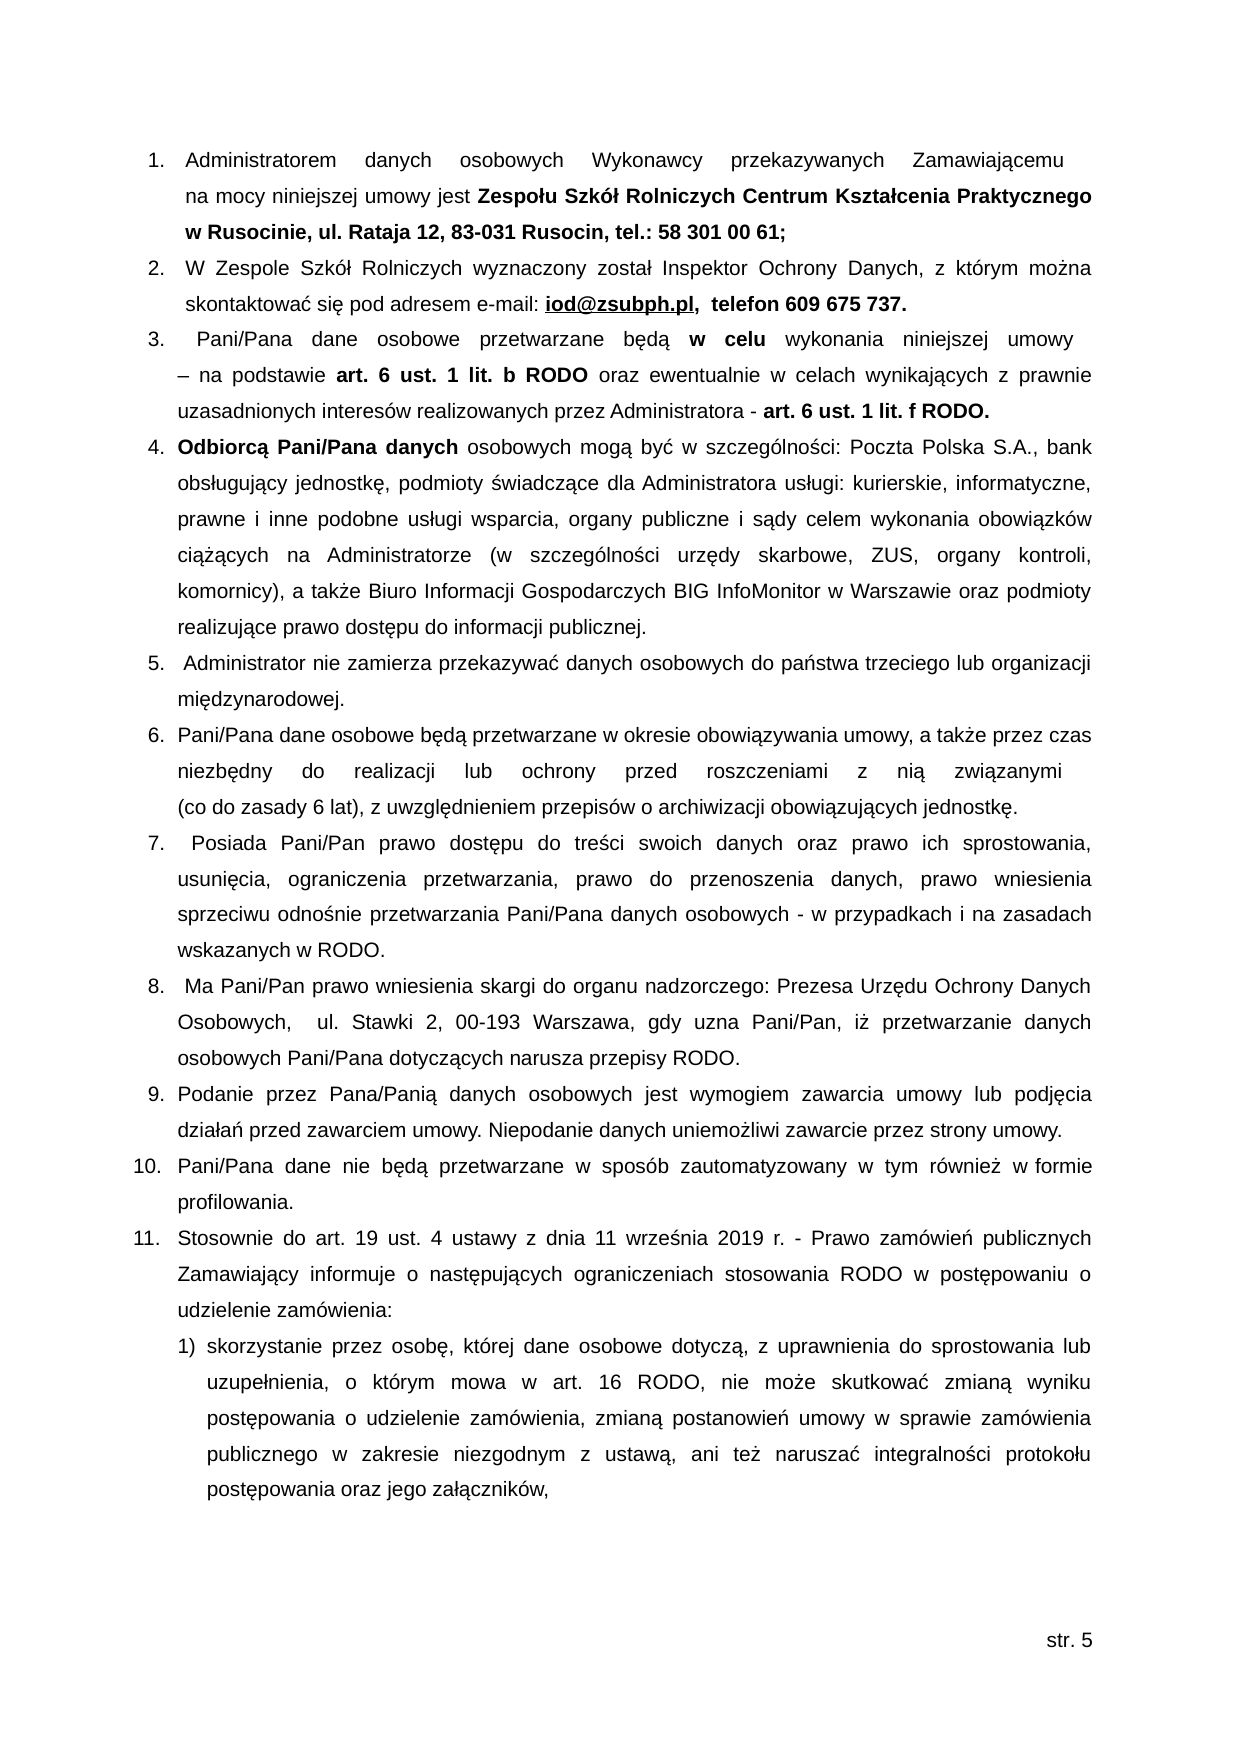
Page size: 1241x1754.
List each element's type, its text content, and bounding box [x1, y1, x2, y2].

list Odbiorcą Pani/Pana danych osobowych mogą być w szczególności: Poczta Polska S.A., bank obsługujący jednostkę, podmioty świadczące dla Administratora usługi: kurierskie, informatyczne, prawne i inne podobne usługi wsparcia, organy publiczne i sądy celem wykonania obowiązków ciążących na Administratorze (w szczególności urzędy skarbowe, ZUS, organy kontroli, komornicy), a także Biuro Informacji Gospodarczych BIG InfoMonitor w Warszawie oraz podmioty realizujące prawo dostępu do informacji publicznej. [148, 435, 1093, 639]
list W Zespole Szkół Rolniczych wyznaczony został Inspektor Ochrony Danych, z którym można skontaktować się pod adresem e-mail: iod@zsubph.pl, telefon 609 675 737. [148, 255, 1093, 315]
list Stosownie do art. 19 ust. 4 ustawy z dnia 11 września 2019 r. - Prawo zamówień publicznych Zamawiający informuje o następujących ograniczeniach stosowania RODO w postępowaniu o udzielenie zamówienia: [133, 1226, 1093, 1322]
list Pani/Pana dane nie będą przetwarzane w sposób zautomatyzowany w tym również w formie profilowania. [133, 1154, 1093, 1214]
list Podanie przez Pana/Panią danych osobowych jest wymogiem zawarcia umowy lub podjęcia działań przed zawarciem umowy. Niepodanie danych uniemożliwi zawarcie przez strony umowy. [148, 1082, 1093, 1142]
list Posiada Pani/Pan prawo dostępu do treści swoich danych oraz prawo ich sprostowania, usunięcia, ograniczenia przetwarzania, prawo do przenoszenia danych, prawo wniesienia sprzeciwu odnośnie przetwarzania Pani/Pana danych osobowych - w przypadkach i na zasadach wskazanych w RODO. [148, 830, 1093, 962]
list Administrator nie zamierza przekazywać danych osobowych do państwa trzeciego lub organizacji międzynarodowej. [148, 651, 1093, 711]
list Pani/Pana dane osobowe przetwarzane będą w celu wykonania niniejszej umowy – na podstawie art. 6 ust. 1 lit. b RODO oraz ewentualnie w celach wynikających z prawnie uzasadnionych interesów realizowanych przez Administratora - art. 6 ust. 1 lit. f RODO. [148, 327, 1093, 423]
list skorzystanie przez osobę, której dane osobowe dotyczą, z uprawnienia do sprostowania lub uzupełnienia, o którym mowa w art. 16 RODO, nie może skutkować zmianą wyniku postępowania o udzielenie zamówienia, zmianą postanowień umowy w sprawie zamówienia publicznego w zakresie niezgodnym z ustawą, ani też naruszać integralności protokołu postępowania oraz jego załączników, [177, 1333, 1093, 1501]
list Pani/Pana dane osobowe będą przetwarzane w okresie obowiązywania umowy, a także przez czas niezbędny do realizacji lub ochrony przed roszczeniami z nią związanymi (co do zasady 6 lat), z uwzględnieniem przepisów o archiwizacji obowiązujących jednostkę. [148, 723, 1093, 818]
list Ma Pani/Pan prawo wniesienia skargi do organu nadzorczego: Prezesa Urzędu Ochrony Danych Osobowych, ul. Stawki 2, 00-193 Warszawa, gdy uzna Pani/Pan, iż przetwarzanie danych osobowych Pani/Pana dotyczących narusza przepisy RODO. [148, 974, 1093, 1070]
list Administratorem danych osobowych Wykonawcy przekazywanych Zamawiającemu na mocy niniejszej umowy jest Zespołu Szkół Rolniczych Centrum Kształcenia Praktycznego w Rusocinie, ul. Rataja 12, 83-031 Rusocin, tel.: 58 301 00 61; [148, 148, 1093, 243]
